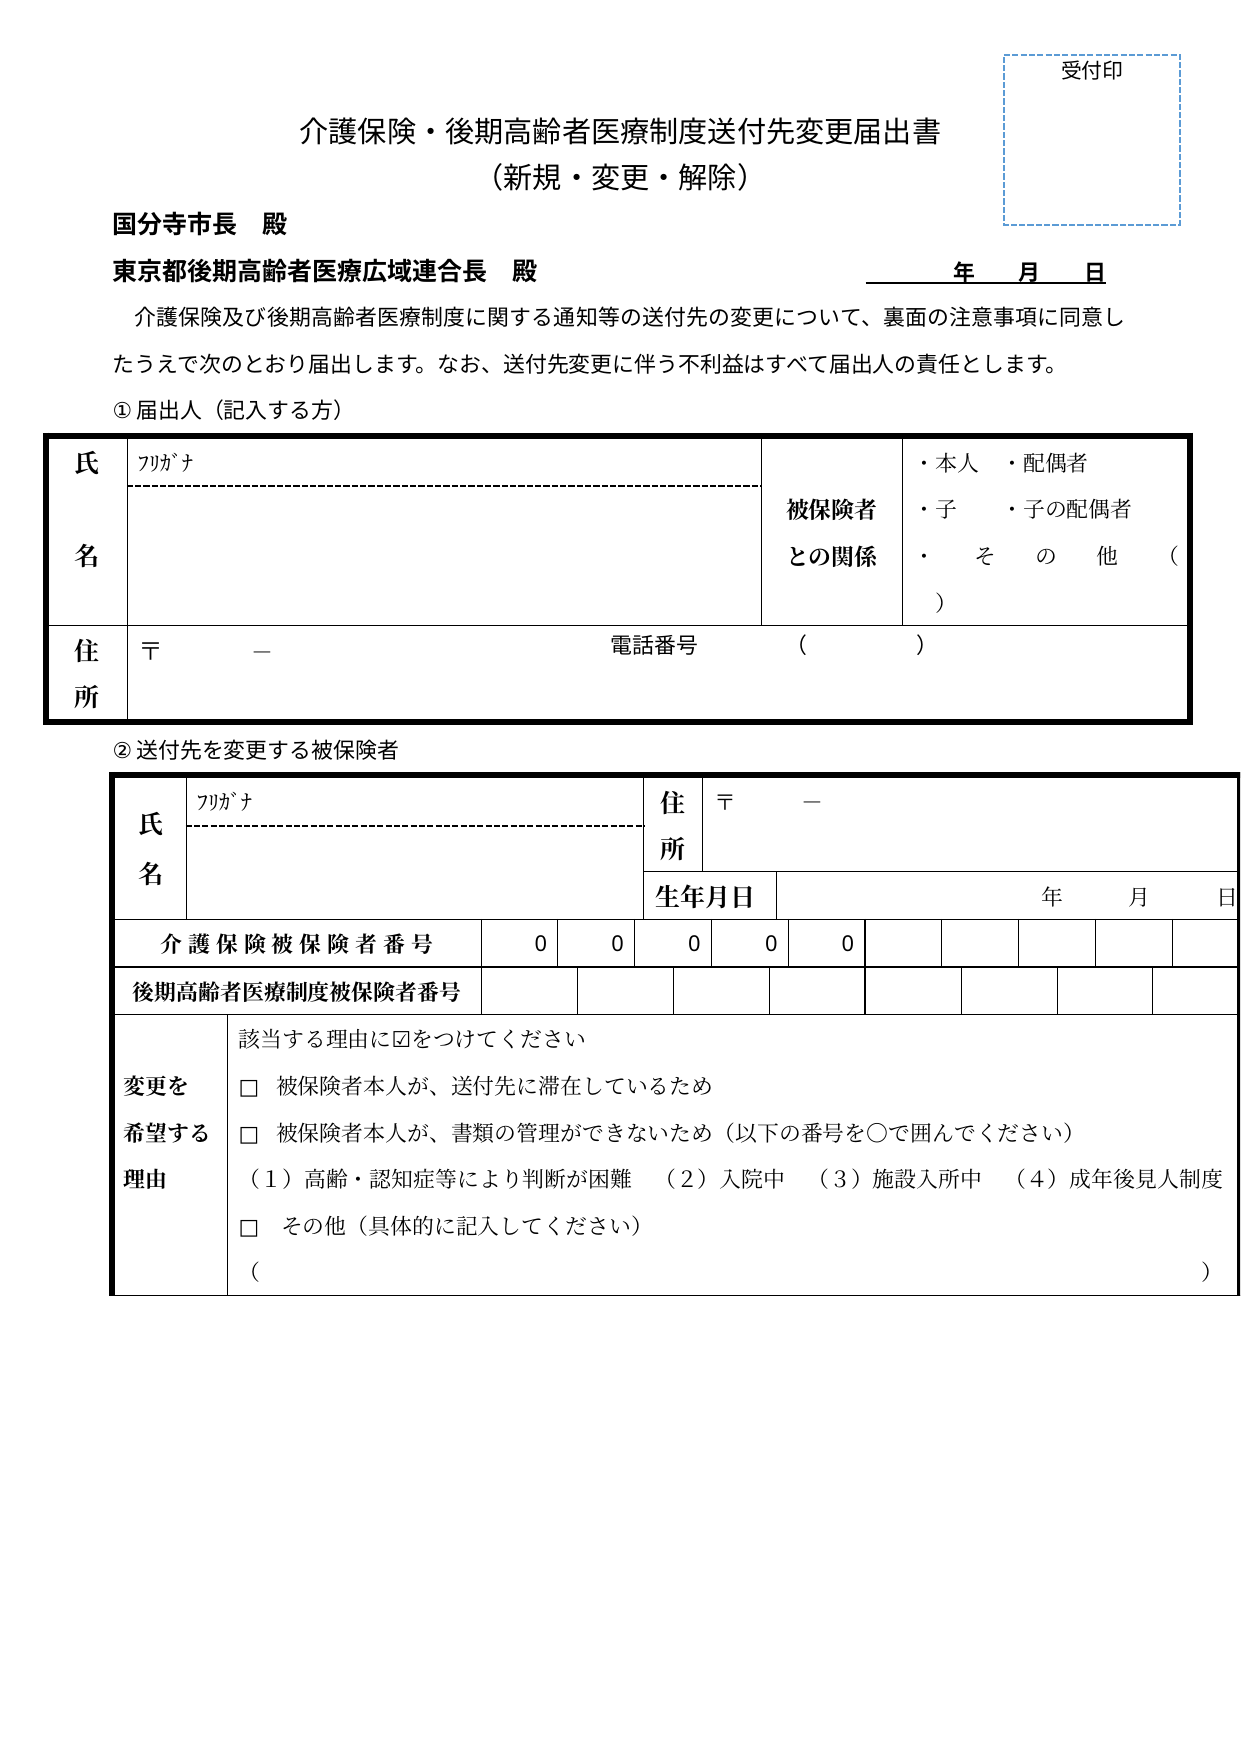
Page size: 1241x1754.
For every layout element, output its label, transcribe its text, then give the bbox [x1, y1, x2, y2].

table_cell 年 月 日 [777, 872, 1237, 919]
table_header ﾌﾘｶﾞﾅ [128, 439, 761, 485]
text 介護保険・後期高齢者医療制度送付先変更届出書 [112, 106, 1003, 153]
table_cell [128, 485, 761, 625]
table_cell [482, 968, 577, 1014]
table_cell 該当する理由に☑をつけてください 被保険者本人が、送付先に滞在しているため 被保険者本人が、書類の管理ができないため（以下の番号を〇で囲んでください） （１）高齢・認知症等により判断が困難 （２）入院中 （３）施設入所中 （４）成年後見人制度 □ その他（具体的に記入してください） （ ） [228, 1015, 1237, 1294]
table_cell 0 [482, 920, 557, 966]
table_header 〒 － [703, 778, 1237, 871]
table_cell 生年月日 [644, 872, 776, 919]
table_cell 住 所 [49, 626, 127, 719]
table_header 被保険者 との関係 [762, 439, 902, 625]
table_cell [962, 968, 1057, 1014]
text 介護保険及び後期高齢者医療制度に関する通知等の送付先の変更について、裏面の注意事項に同意したうえで次のとおり届出します。なお、送付先変更に伴う不利益はすべて届出人の責任とします。 [112, 293, 1128, 386]
text 東京都後期高齢者医療広域連合長 殿 年 月 日 [112, 246, 1128, 293]
text ①届出人（記入する方） [112, 386, 1128, 432]
table_header 氏 名 [49, 439, 127, 625]
table_header ・本人 ・配偶者 ・子 ・子の配偶者 ・その他（ ） [903, 439, 1187, 625]
table_header 住 所 [644, 778, 702, 871]
table_cell [578, 968, 673, 1014]
table_cell [1173, 920, 1237, 966]
table_cell 変更を 希望する 理由 [115, 1015, 227, 1294]
text ②送付先を変更する被保険者 [112, 725, 1128, 772]
table_cell 0 [635, 920, 711, 966]
table_cell [770, 968, 864, 1014]
table_cell 0 [789, 920, 864, 966]
table_header ﾌﾘｶﾞﾅ [187, 778, 643, 825]
table_cell [866, 968, 961, 1014]
table_cell [1019, 920, 1095, 966]
text （新規・変更・解除） [112, 153, 1003, 199]
table_cell [674, 968, 769, 1014]
text 国分寺市長 殿 [112, 199, 1128, 246]
table_cell 〒 － [128, 626, 1187, 719]
table_header 氏 名 [115, 778, 186, 919]
table_cell 0 [712, 920, 788, 966]
table_cell [866, 920, 941, 966]
table_cell 介護保険被保険者番号 [115, 920, 481, 966]
table_cell [942, 920, 1018, 966]
table_cell [1153, 968, 1237, 1014]
table_cell [187, 825, 643, 919]
table_cell [1096, 920, 1172, 966]
table_cell 0 [558, 920, 634, 966]
table_cell 後期高齢者医療制度被保険者番号 [115, 968, 481, 1014]
table_cell [1058, 968, 1152, 1014]
